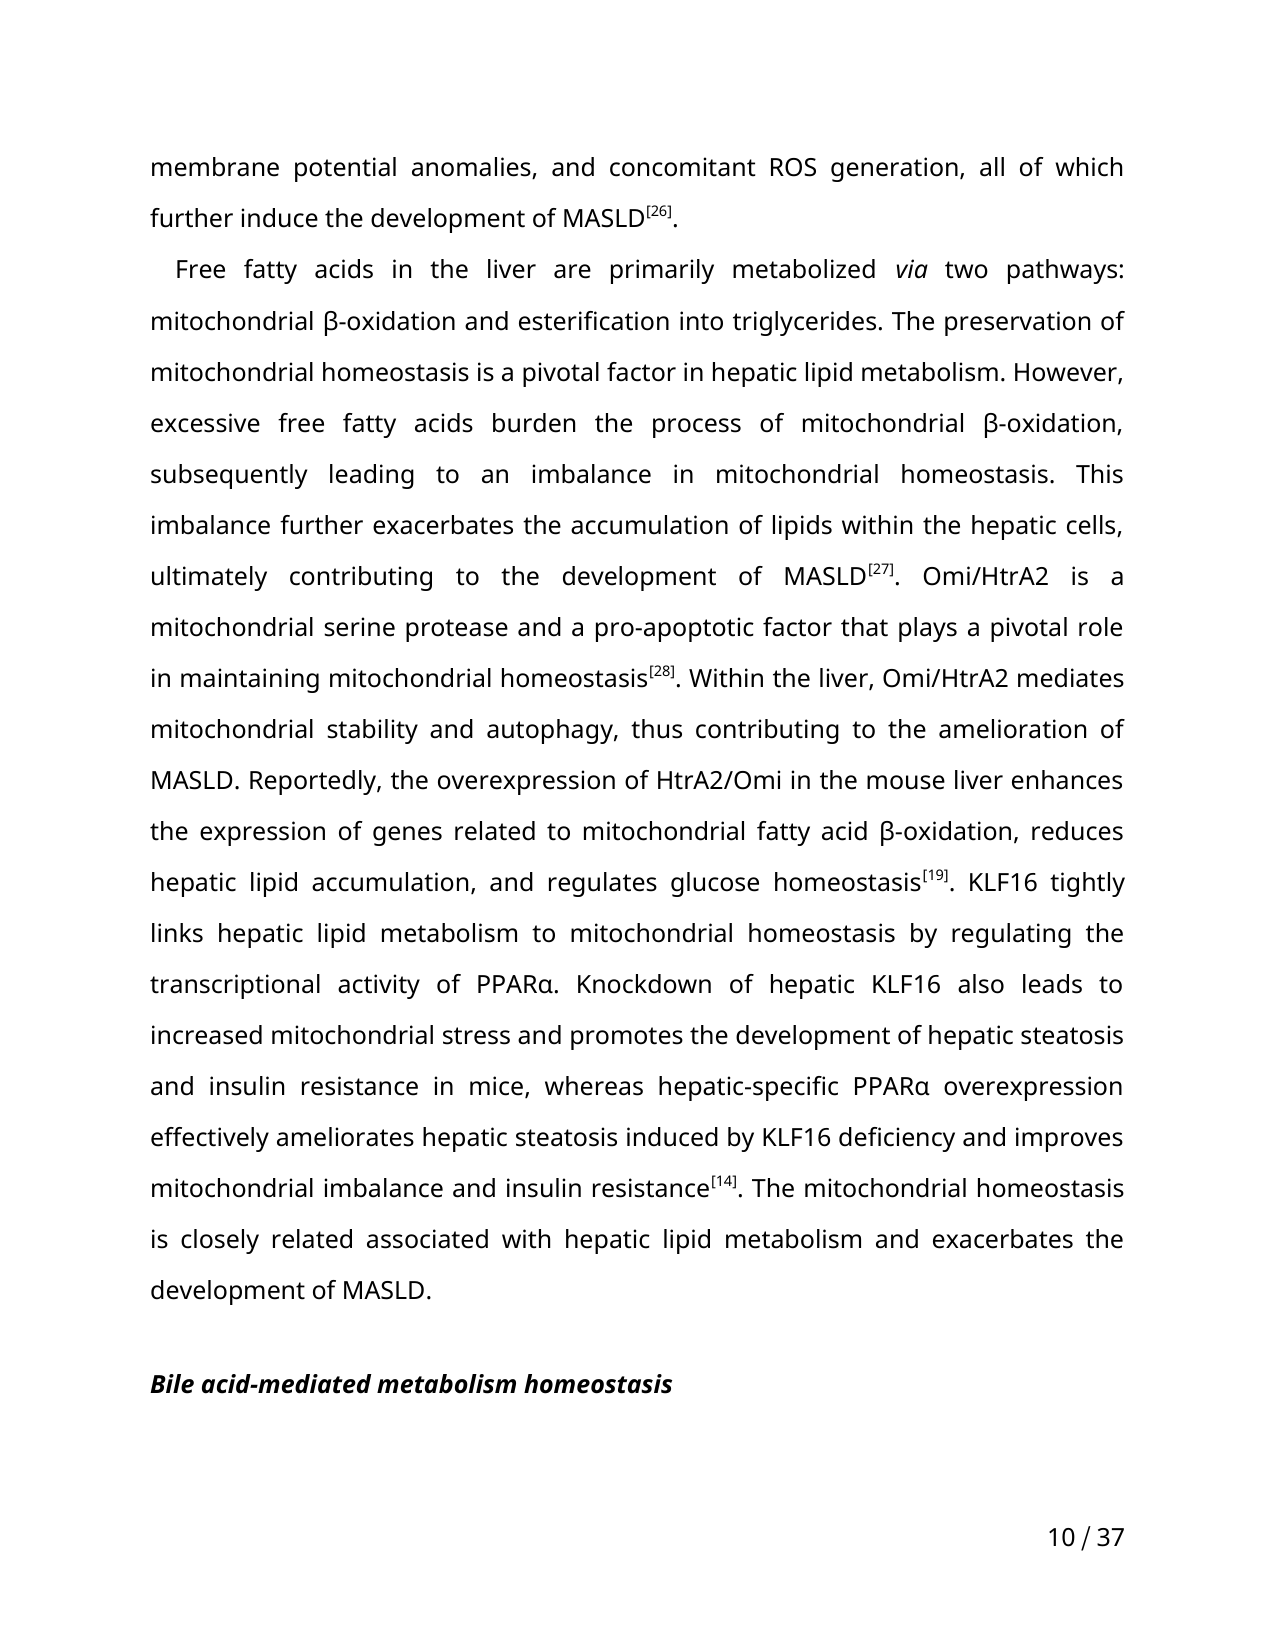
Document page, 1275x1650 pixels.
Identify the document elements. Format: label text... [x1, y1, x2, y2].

text Free fatty acids in the liver are primarily metabolized via two pathways: mitochondrial β-oxidation and esterification into triglycerides. The preservation of mitochondrial homeostasis is a pivotal factor in hepatic lipid metabolism. However, excessive free fatty acids burden the process of mitochondrial β-oxidation, subsequently leading to an imbalance in mitochondrial homeostasis. This imbalance further exacerbates the accumulation of lipids within the hepatic cells, ultimately contributing to the development of MASLD[27]. Omi/HtrA2 is a mitochondrial serine protease and a pro-apoptotic factor that plays a pivotal role in maintaining mitochondrial homeostasis[28]. Within the liver, Omi/HtrA2 mediates mitochondrial stability and autophagy, thus contributing to the amelioration of MASLD. Reportedly, the overexpression of HtrA2/Omi in the mouse liver enhances the expression of genes related to mitochondrial fatty acid β-oxidation, reduces hepatic lipid accumulation, and regulates glucose homeostasis[19]. KLF16 tightly links hepatic lipid metabolism to mitochondrial homeostasis by regulating the transcriptional activity of PPARα. Knockdown of hepatic KLF16 also leads to increased mitochondrial stress and promotes the development of hepatic steatosis and insulin resistance in mice, whereas hepatic-specific PPARα overexpression effectively ameliorates hepatic steatosis induced by KLF16 deficiency and improves mitochondrial imbalance and insulin resistance[14]. The mitochondrial homeostasis is closely related associated with hepatic lipid metabolism and exacerbates the development of MASLD. [150, 252, 1125, 1307]
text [150, 150, 1125, 235]
text Bile acid-mediated metabolism homeostasis [150, 1367, 1125, 1401]
